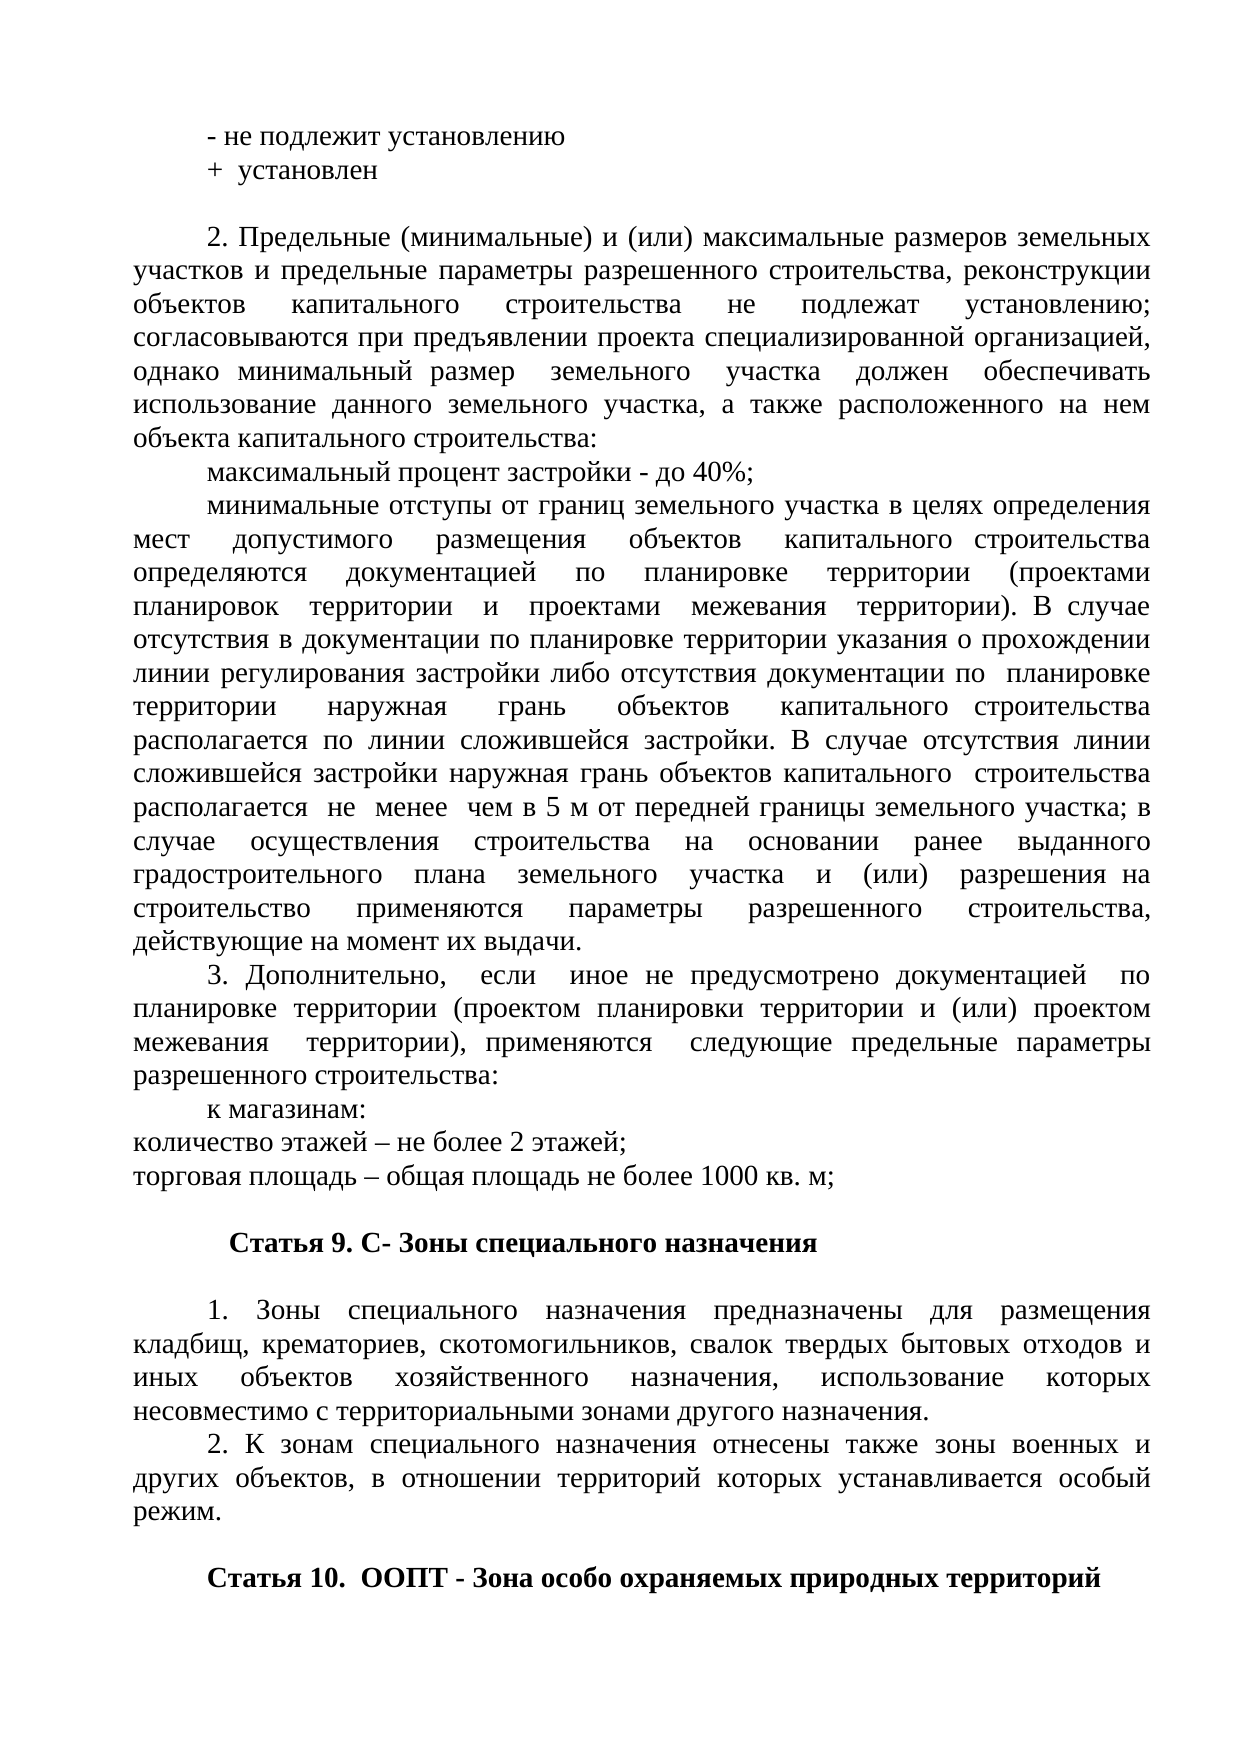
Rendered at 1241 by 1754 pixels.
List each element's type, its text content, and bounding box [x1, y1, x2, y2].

text минимальные отступы от границ земельного участка в целях определения мест допустимого размещения объектов капитального строительства определяются документацией по планировке территории (проектами планировок территории и проектами межевания территории). В случае отсутствия в документации по планировке территории указания о прохождении линии регулирования застройки либо отсутствия документации по планировке территории наружная грань объектов капитального строительства располагается по линии сложившейся застройки. В случае отсутствия линии сложившейся застройки наружная грань объектов капитального строительства располагается не менее чем в 5 м от передней границы земельного участка; в случае осуществления строительства на основании ранее выданного градостроительного плана земельного участка и (или) разрешения на строительство применяются параметры разрешенного строительства, действующие на момент их выдачи. [133, 487, 1152, 957]
text максимальный процент застройки - до 40%; [133, 454, 1152, 487]
text + установлен [133, 152, 1152, 185]
text торговая площадь – общая площадь не более 1000 кв. м; [133, 1158, 1152, 1192]
text Статья 9. С- Зоны специального назначения [133, 1225, 1152, 1259]
text 1. Зоны специального назначения предназначены для размещения кладбищ, крематориев, скотомогильников, свалок твердых бытовых отходов и иных объектов хозяйственного назначения, использование которых несовместимо с территориальными зонами другого назначения. [133, 1292, 1152, 1426]
text 2. К зонам специального назначения отнесены также зоны военных и других объектов, в отношении территорий которых устанавливается особый режим. [133, 1426, 1152, 1527]
text 3. Дополнительно, если иное не предусмотрено документацией по планировке территории (проектом планировки территории и (или) проектом межевания территории), применяются следующие предельные параметры разрешенного строительства: [133, 957, 1152, 1091]
text - не подлежит установлению [133, 118, 1152, 152]
text 2. Предельные (минимальные) и (или) максимальные размеров земельных участков и предельные параметры разрешенного строительства, реконструкции объектов капитального строительства не подлежат установлению; согласовываются при предъявлении проекта специализированной организацией, однако минимальный размер земельного участка должен обеспечивать использование данного земельного участка, а также расположенного на нем объекта капитального строительства: [133, 219, 1152, 454]
text к магазинам: [133, 1091, 1152, 1124]
text количество этажей – не более 2 этажей; [133, 1124, 1152, 1158]
text Статья 10. ООПТ - Зона особо охраняемых природных территорий [133, 1561, 1152, 1594]
